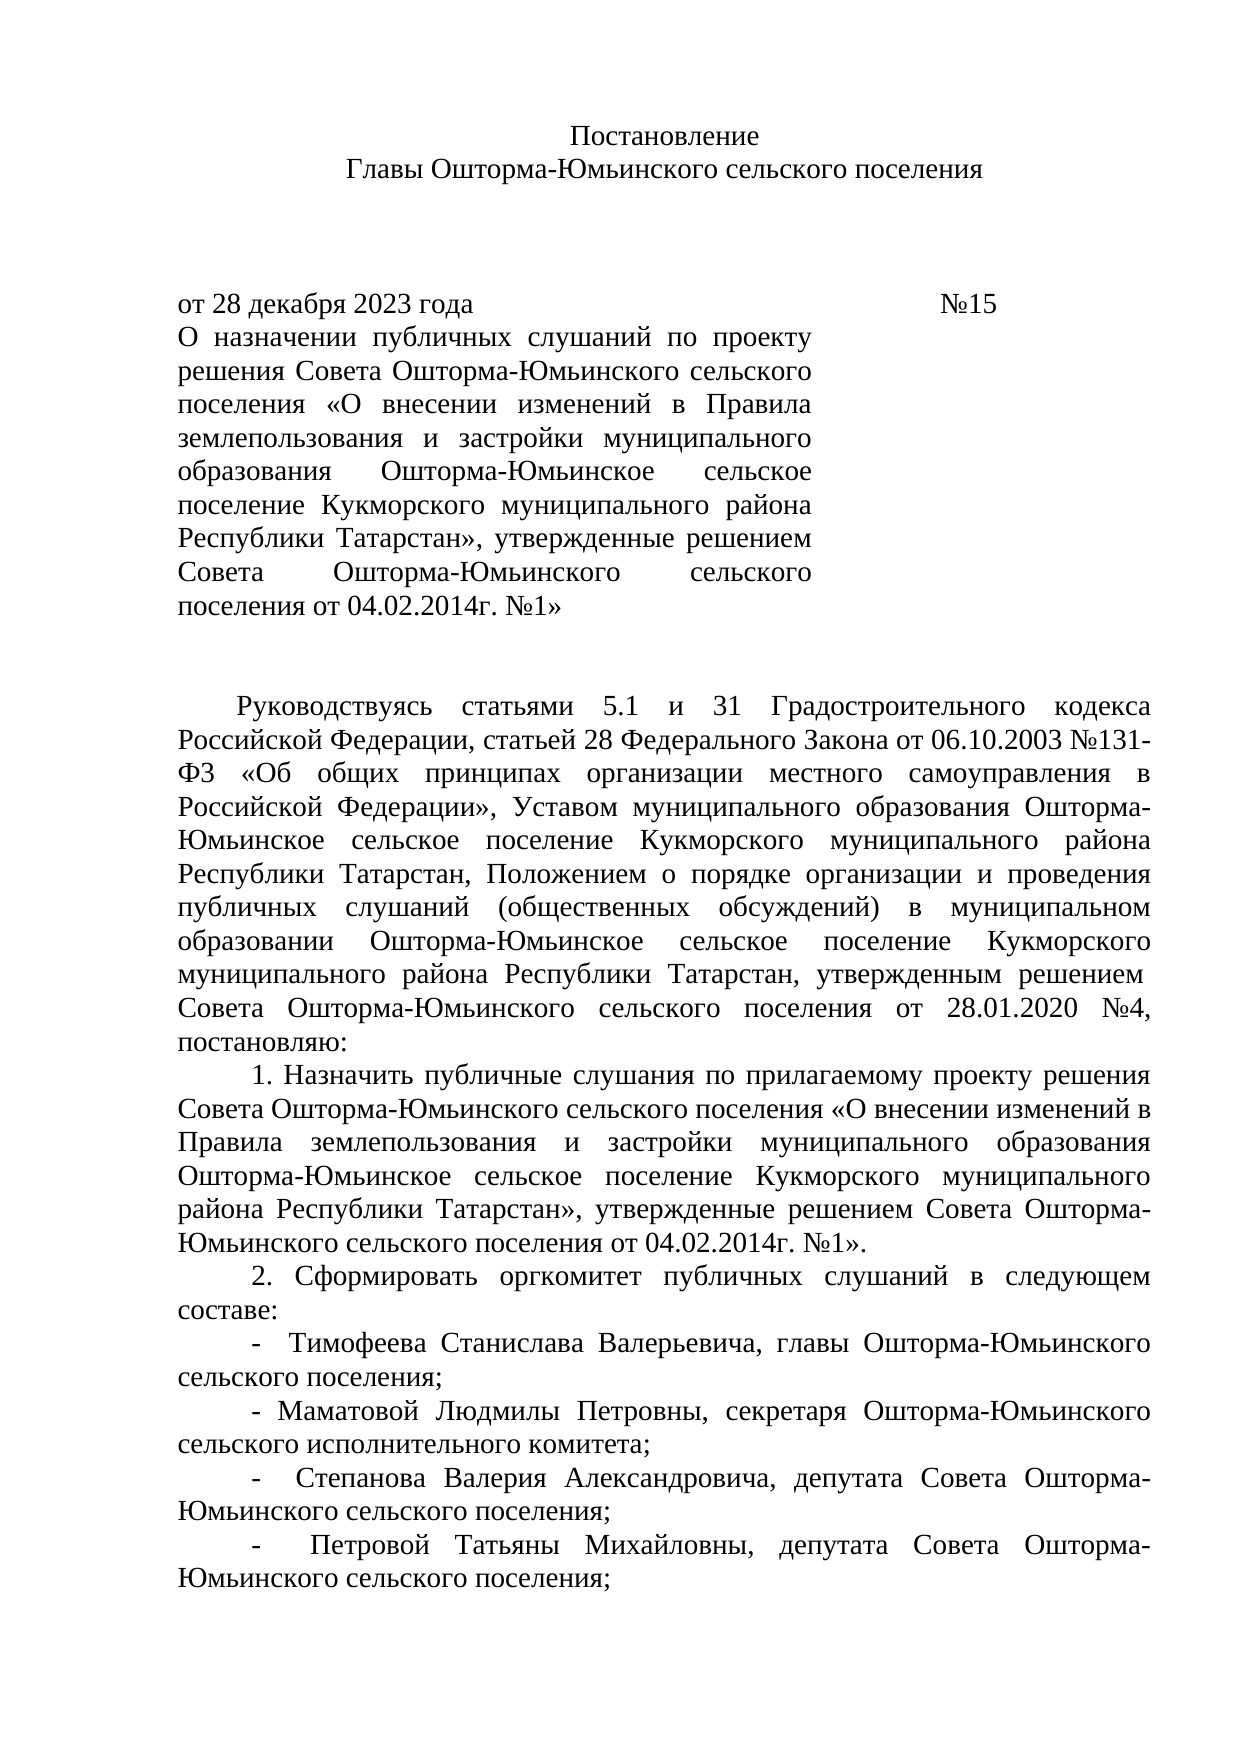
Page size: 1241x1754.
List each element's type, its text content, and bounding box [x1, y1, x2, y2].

text - Петровой Татьяны Михайловны, депутата Совета Ошторма-Юмьинского сельского поселения; [177, 1527, 1152, 1594]
text - Маматовой Людмилы Петровны, секретаря Ошторма-Юмьинского сельского исполнительного комитета; [177, 1393, 1152, 1460]
text 2. Сформировать оргкомитет публичных слушаний в следующем составе: [177, 1258, 1152, 1326]
text - Тимофеева Станислава Валерьевича, главы Ошторма-Юмьинского сельского поселения; [177, 1326, 1152, 1393]
text Главы Ошторма-Юмьинского сельского поселения [177, 152, 1152, 185]
text О назначении публичных слушаний по проекту решения Совета Ошторма-Юмьинского сельского поселения «О внесении изменений в Правила землепользования и застройки муниципального образования Ошторма-Юмьинское сельское поселение Кукморского муниципального района Республики Татарстан», утвержденные решением Совета Ошторма-Юмьинского сельского поселения от 04.02.2014г. №1» [177, 319, 812, 621]
text Постановление [177, 118, 1152, 152]
text от 28 декабря 2023 года №15 [177, 286, 1152, 319]
text 1. Назначить публичные слушания по прилагаемому проекту решения Совета Ошторма-Юмьинского сельского поселения «О внесении изменений в Правила землепользования и застройки муниципального образования Ошторма-Юмьинское сельское поселение Кукморского муниципального района Республики Татарстан», утвержденные решением Совета Ошторма-Юмьинского сельского поселения от 04.02.2014г. №1». [177, 1057, 1152, 1258]
text Руководствуясь статьями 5.1 и 31 Градостроительного кодекса Российской Федерации, статьей 28 Федерального Закона от 06.10.2003 №131-Ф3 «Об общих принципах организации местного самоуправления в Российской Федерации», Уставом муниципального образования Ошторма-Юмьинское сельское поселение Кукморского муниципального района Республики Татарстан, Положением о порядке организации и проведения публичных слушаний (общественных обсуждений) в муниципальном образовании Ошторма-Юмьинское сельское поселение Кукморского муниципального района Республики Татарстан, утвержденным решением Совета Ошторма-Юмьинского сельского поселения от 28.01.2020 №4, постановляю: [177, 688, 1152, 1057]
text - Степанова Валерия Александровича, депутата Совета Ошторма-Юмьинского сельского поселения; [177, 1460, 1152, 1527]
